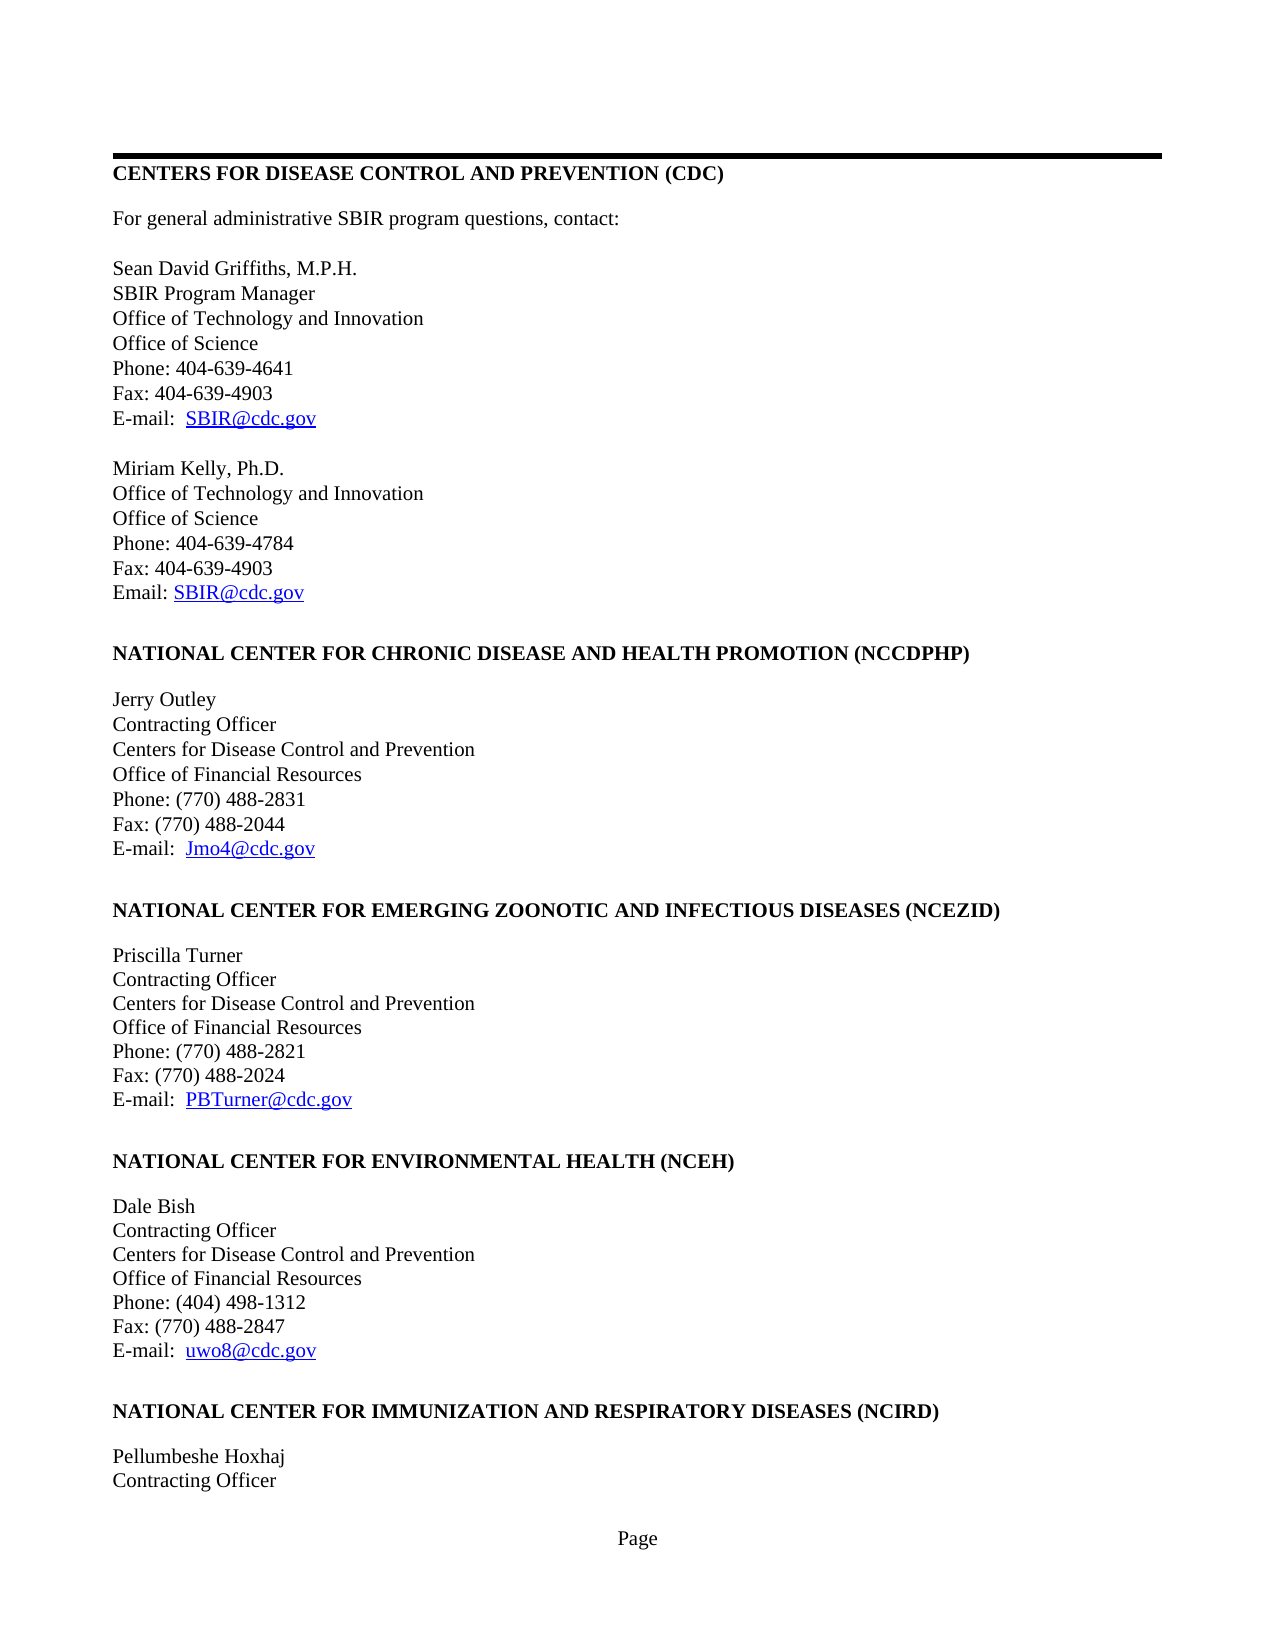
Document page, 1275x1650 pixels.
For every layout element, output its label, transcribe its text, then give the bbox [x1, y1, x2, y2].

text Pellumbeshe Hoxhaj [112, 1444, 1162, 1468]
text Office of Financial Resources [112, 1266, 1162, 1290]
text Fax: 404-639-4903 [112, 555, 1162, 580]
text Jerry Outley [112, 686, 1162, 711]
text Phone: (770) 488-2821 Fax: (770) 488-2024 E-mail: PBTurner@cdc.gov [112, 1039, 1162, 1111]
text Priscilla Turner Contracting Officer Centers for Disease Control and Prevention Office of Financial Resources [112, 943, 1162, 1039]
text National Center for Emerging Zoonotic and Infectious Diseases (NCEZID) [112, 898, 1162, 922]
text Office of Technology and Innovation [112, 480, 1162, 505]
text Fax: (770) 488-2044 [112, 811, 1162, 836]
text Contracting Officer [112, 711, 1162, 736]
text E-mail: uwo8@cdc.gov [112, 1338, 1162, 1362]
text Fax: (770) 488-2847 [112, 1314, 1162, 1338]
text Phone: (404) 498-1312 [112, 1290, 1162, 1314]
text Sean David Griffiths, M.P.H. [112, 255, 1162, 280]
text Centers for Disease Control and Prevention Office of Financial Resources [112, 736, 1162, 786]
text Centers for Disease Control and Prevention [112, 1242, 1162, 1266]
text Miriam Kelly, Ph.D. [112, 455, 1162, 480]
text Phone: 404-639-4784 [112, 530, 1162, 555]
subtitle Centers for Disease Control and Prevention (CDC) [112, 154, 1162, 185]
text National Center for Immunization and Respiratory Diseases (NCIRD) [112, 1399, 1162, 1423]
text Dale Bish [112, 1193, 1162, 1218]
text SBIR Program Manager Office of Technology and Innovation Office of Science Phone: 404-639-4641 Fax: 404-639-4903 E-mail: SBIR@cdc.gov [112, 280, 1162, 430]
text For general administrative SBIR program questions, contact: [112, 206, 1162, 230]
text National Center for Chronic Disease and Health Promotion (NCCDPHP) [112, 641, 1162, 665]
text Contracting Officer [112, 1468, 1162, 1492]
text Office of Science [112, 505, 1162, 530]
text Email: SBIR@cdc.gov [112, 580, 1162, 604]
text Phone: (770) 488-2831 [112, 786, 1162, 811]
text Contracting Officer [112, 1218, 1162, 1242]
text National Center for Environmental Health (NCEH) [112, 1149, 1162, 1173]
text E-mail: Jmo4@cdc.gov [112, 836, 1162, 860]
